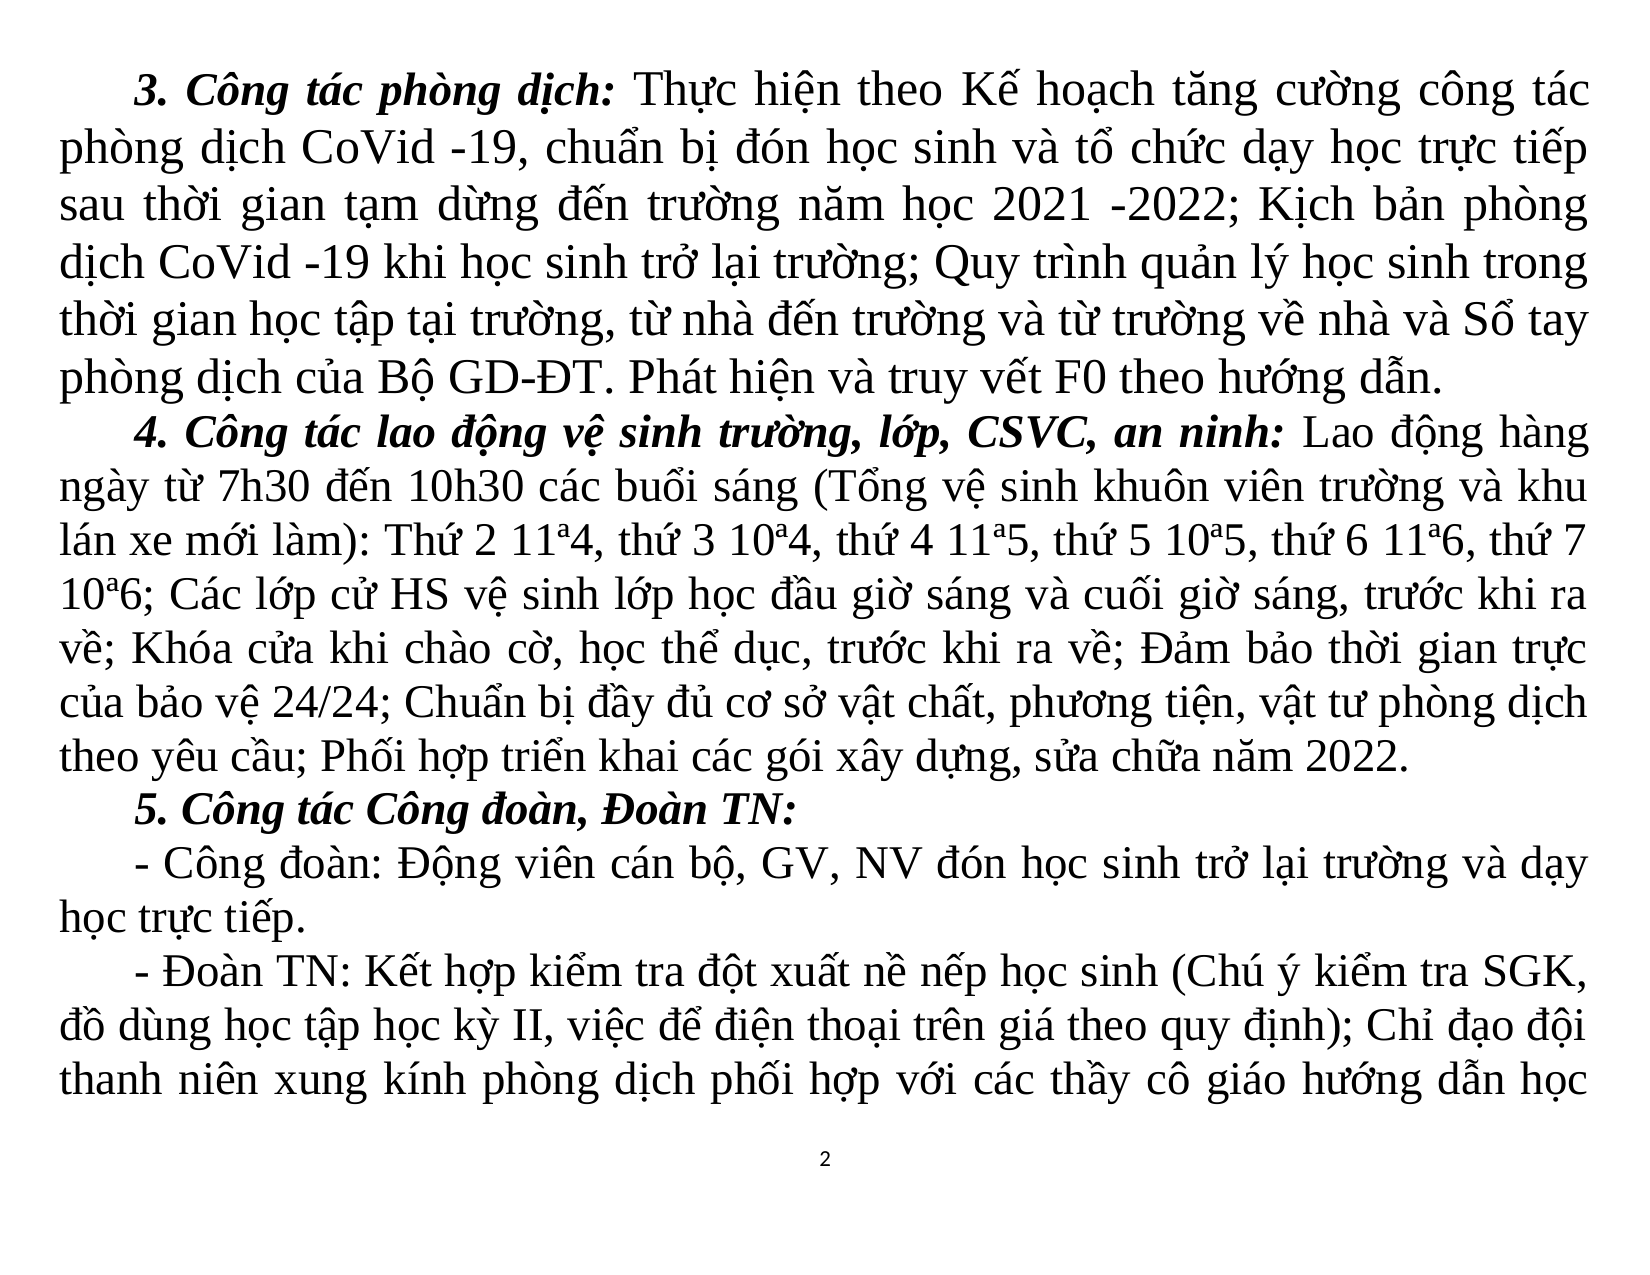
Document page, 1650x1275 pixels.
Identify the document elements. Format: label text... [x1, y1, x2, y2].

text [59, 943, 1591, 1104]
text - Công đoàn: Động viên cán bộ, GV, NV đón học sinh trở lại trường và dạy học trực tiếp. [59, 835, 1591, 943]
text 4. Công tác lao động vệ sinh trường, lớp, CSVC, an ninh: Lao động hàng ngày từ 7h30 đến 10h30 các buổi sáng (Tổng vệ sinh khuôn viên trường và khu lán xe mới làm): Thứ 2 11ª4, thứ 3 10ª4, thứ 4 11ª5, thứ 5 10ª5, thứ 6 11ª6, thứ 7 10ª6; Các lớp cử HS vệ sinh lớp học đầu giờ sáng và cuối giờ sáng, trước khi ra về; Khóa cửa khi chào cờ, học thể dục, trước khi ra về; Đảm bảo thời gian trực của bảo vệ 24/24; Chuẩn bị đầy đủ cơ sở vật chất, phương tiện, vật tư phòng dịch theo yêu cầu; Phối hợp triển khai các gói xây dựng, sửa chữa năm 2022. [59, 404, 1591, 781]
text 3. Công tác phòng dịch: Thực hiện theo Kế hoạch tăng cường công tác phòng dịch CoVid -19, chuẩn bị đón học sinh và tổ chức dạy học trực tiếp sau thời gian tạm dừng đến trường năm học 2021 -2022; Kịch bản phòng dịch CoVid -19 khi học sinh trở lại trường; Quy trình quản lý học sinh trong thời gian học tập tại trường, từ nhà đến trường và từ trường về nhà và Sổ tay phòng dịch của Bộ GD-ĐT. Phát hiện và truy vết F0 theo hướng dẫn. [59, 59, 1591, 404]
text 5. Công tác Công đoàn, Đoàn TN: [59, 781, 1591, 835]
